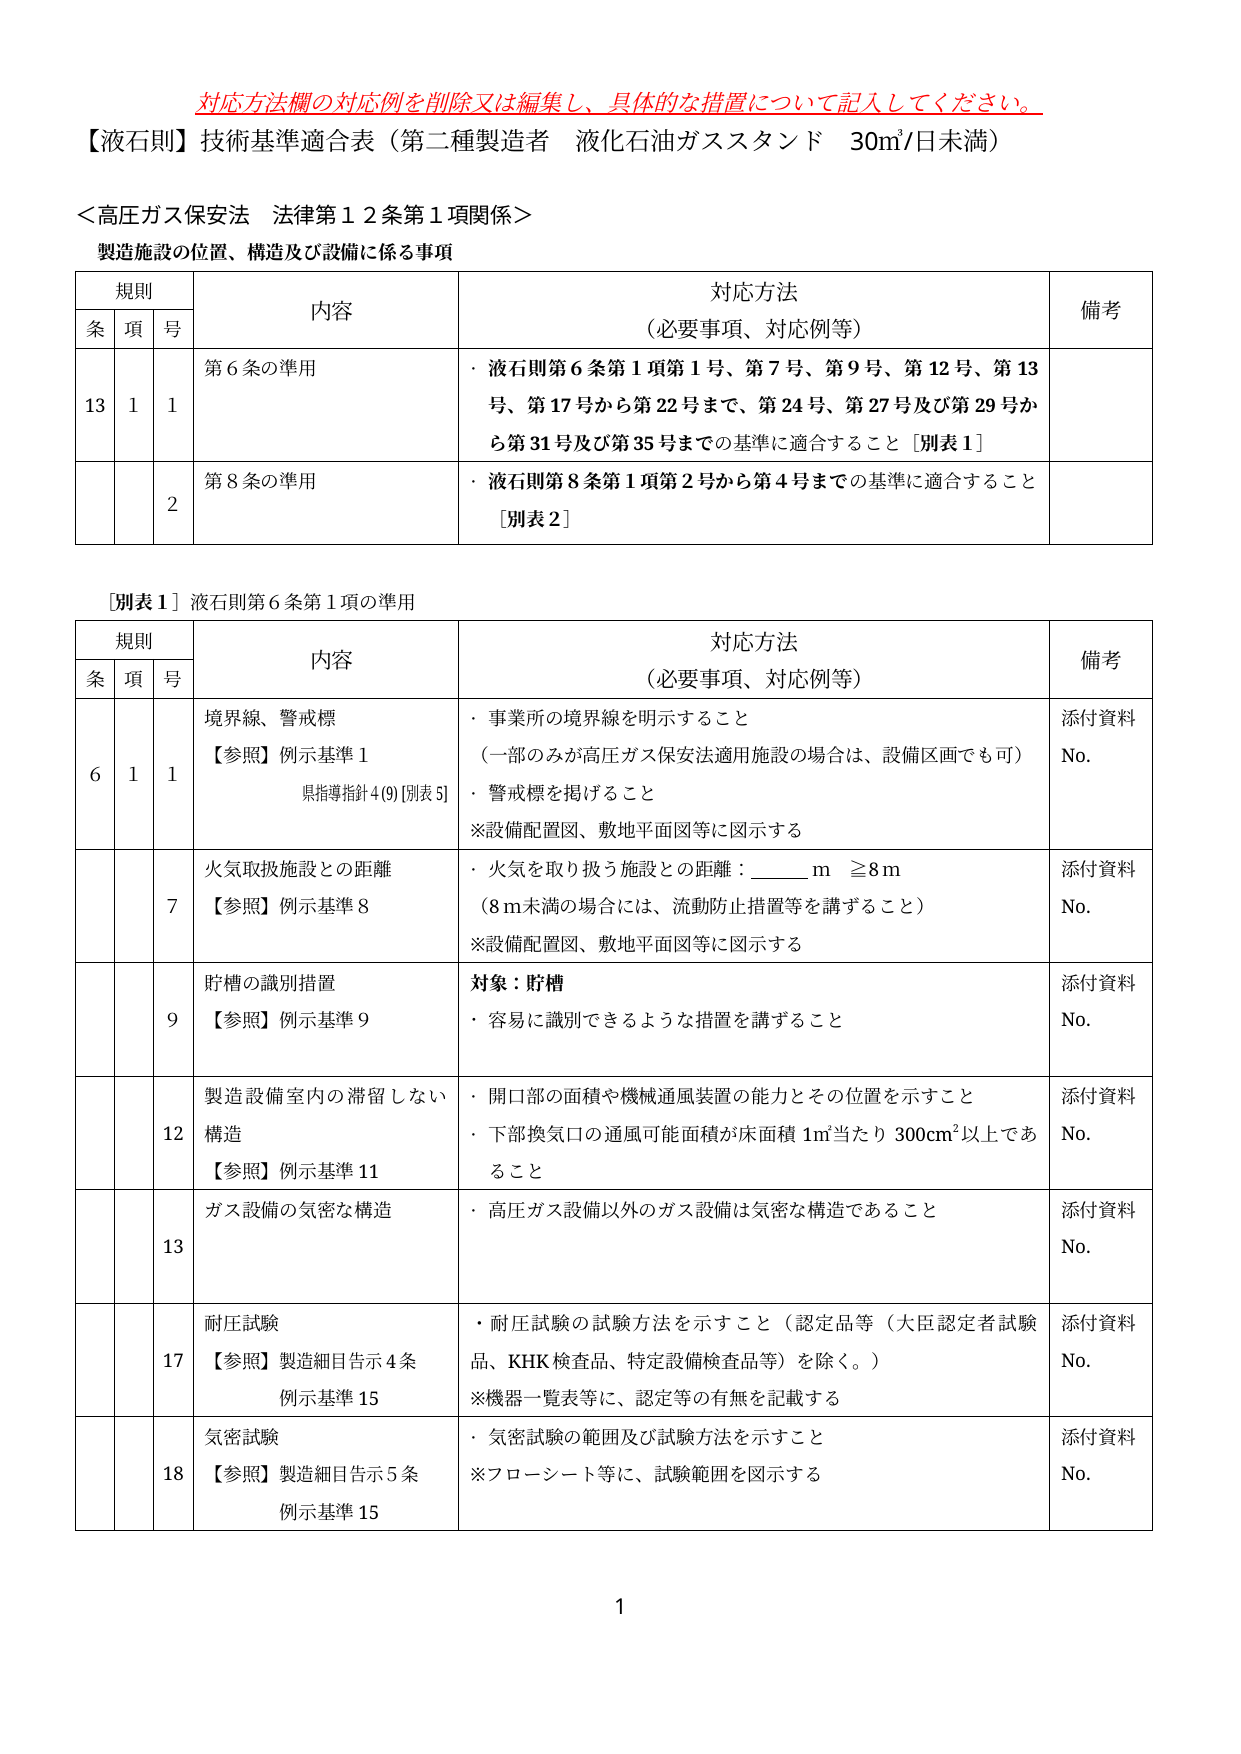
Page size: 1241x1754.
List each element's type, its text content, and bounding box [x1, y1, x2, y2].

table_cell 事業所の境界線を明示すること （一部のみが高圧ガス保安法適用施設の場合は、設備区画でも可） 警戒標を掲げること ※設備配置図、敷地平面図等に図示する [459, 699, 1049, 848]
table_cell 気密試験の範囲及び試験方法を示すこと ※フローシート等に、試験範囲を図示する [459, 1417, 1049, 1530]
table_cell 火気取扱施設との距離 【参照】例示基準８ [194, 850, 458, 962]
table_cell 18 [154, 1417, 193, 1530]
table_cell ・耐圧試験の試験方法を示すこと（認定品等（大臣認定者試験品、KHK検査品、特定設備検査品等）を除く。） ※機器一覧表等に、認定等の有無を記載する [459, 1304, 1049, 1416]
table_cell １ [115, 699, 153, 848]
table_header 備考 [1050, 272, 1152, 348]
table_cell 13 [76, 349, 114, 461]
table_cell [76, 963, 114, 1076]
table_cell ７ [154, 850, 193, 962]
table_cell 添付資料 No. [1050, 1077, 1152, 1189]
table_cell [115, 963, 153, 1076]
table_cell ２ [154, 462, 193, 544]
table_cell 号 [154, 660, 193, 697]
table_cell 第８条の準用 [194, 462, 458, 544]
table_cell 項 [115, 310, 153, 348]
table_cell ９ [154, 963, 193, 1076]
table_cell 号 [154, 310, 193, 348]
text 対応方法欄の対応例を削除又は編集し、具体的な措置について記入してください。 [75, 83, 1165, 121]
table_cell 条 [76, 660, 114, 697]
table_cell 13 [154, 1190, 193, 1303]
table_cell [115, 462, 153, 544]
table_cell [1050, 462, 1152, 544]
table_header 内容 [194, 621, 458, 697]
table_cell [115, 1304, 153, 1416]
table_cell 耐圧試験 【参照】製造細目告示4条 例示基準15 [194, 1304, 458, 1416]
table_cell 添付資料 No. [1050, 850, 1152, 962]
table_cell 項 [115, 660, 153, 697]
table_header 備考 [1050, 621, 1152, 697]
table_cell 添付資料 No. [1050, 963, 1152, 1076]
table_header 規則 [76, 272, 193, 309]
table_cell １ [115, 349, 153, 461]
table_header 内容 [194, 272, 458, 348]
table_header 対応方法 （必要事項、対応例等） [459, 621, 1049, 697]
text 製造施設の位置、構造及び設備に係る事項 [75, 233, 1176, 271]
table_cell 高圧ガス設備以外のガス設備は気密な構造であること [459, 1190, 1049, 1303]
table_cell ガス設備の気密な構造 [194, 1190, 458, 1303]
table_cell [76, 1190, 114, 1303]
table_cell １ [154, 699, 193, 848]
table_header 規則 [76, 621, 193, 659]
table_cell 開口部の面積や機械通風装置の能力とその位置を示すこと 下部換気口の通風可能面積が床面積1㎡当たり300cm2以上であること [459, 1077, 1049, 1189]
table_cell 液石則第６条第１項第１号、第７号、第９号、第12号、第13号、第17号から第22号まで、第24号、第27号及び第29号から第31号及び第35号までの基準に適合すること［別表１］ [459, 349, 1049, 461]
table_cell 添付資料 No. [1050, 1190, 1152, 1303]
table_cell [115, 850, 153, 962]
table_cell [76, 1417, 114, 1530]
table_cell ６ [76, 699, 114, 848]
table_cell [76, 462, 114, 544]
table_header 対応方法 （必要事項、対応例等） [459, 272, 1049, 348]
table_cell 火気を取り扱う施設との距離： ｍ ≧8ｍ （8ｍ未満の場合には、流動防止措置等を講ずること） ※設備配置図、敷地平面図等に図示する [459, 850, 1049, 962]
table_cell 条 [76, 310, 114, 348]
table_cell 第６条の準用 [194, 349, 458, 461]
table_cell 貯槽の識別措置 【参照】例示基準９ [194, 963, 458, 1076]
table_cell 境界線、警戒標 【参照】例示基準１ 県指導指針４(9) [別表5] [194, 699, 458, 848]
table_cell [1050, 349, 1152, 461]
table_cell 添付資料 No. [1050, 699, 1152, 848]
table_cell [76, 1304, 114, 1416]
table_cell 液石則第８条第１項第２号から第４号までの基準に適合すること［別表２］ [459, 462, 1049, 544]
table_cell 製造設備室内の滞留しない構造 【参照】例示基準11 [194, 1077, 458, 1189]
table_cell [115, 1190, 153, 1303]
table_cell 気密試験 【参照】製造細目告示５条 例示基準15 [194, 1417, 458, 1530]
table_cell 添付資料 No. [1050, 1304, 1152, 1416]
table_cell [76, 850, 114, 962]
table_cell １ [154, 349, 193, 461]
table_cell 対象：貯槽 容易に識別できるような措置を講ずること [459, 963, 1049, 1076]
table_cell [115, 1077, 153, 1189]
text 【液石則】技術基準適合表（第二種製造者 液化石油ガススタンド 30㎥/日未満） [75, 121, 1165, 158]
table_cell [115, 1417, 153, 1530]
table_cell 17 [154, 1304, 193, 1416]
text ＜高圧ガス保安法 法律第１２条第１項関係＞ [75, 196, 1176, 233]
table_cell [76, 1077, 114, 1189]
table_cell 12 [154, 1077, 193, 1189]
table_cell 添付資料 No. [1050, 1417, 1152, 1530]
text ［別表１］液石則第６条第１項の準用 [75, 583, 1176, 620]
